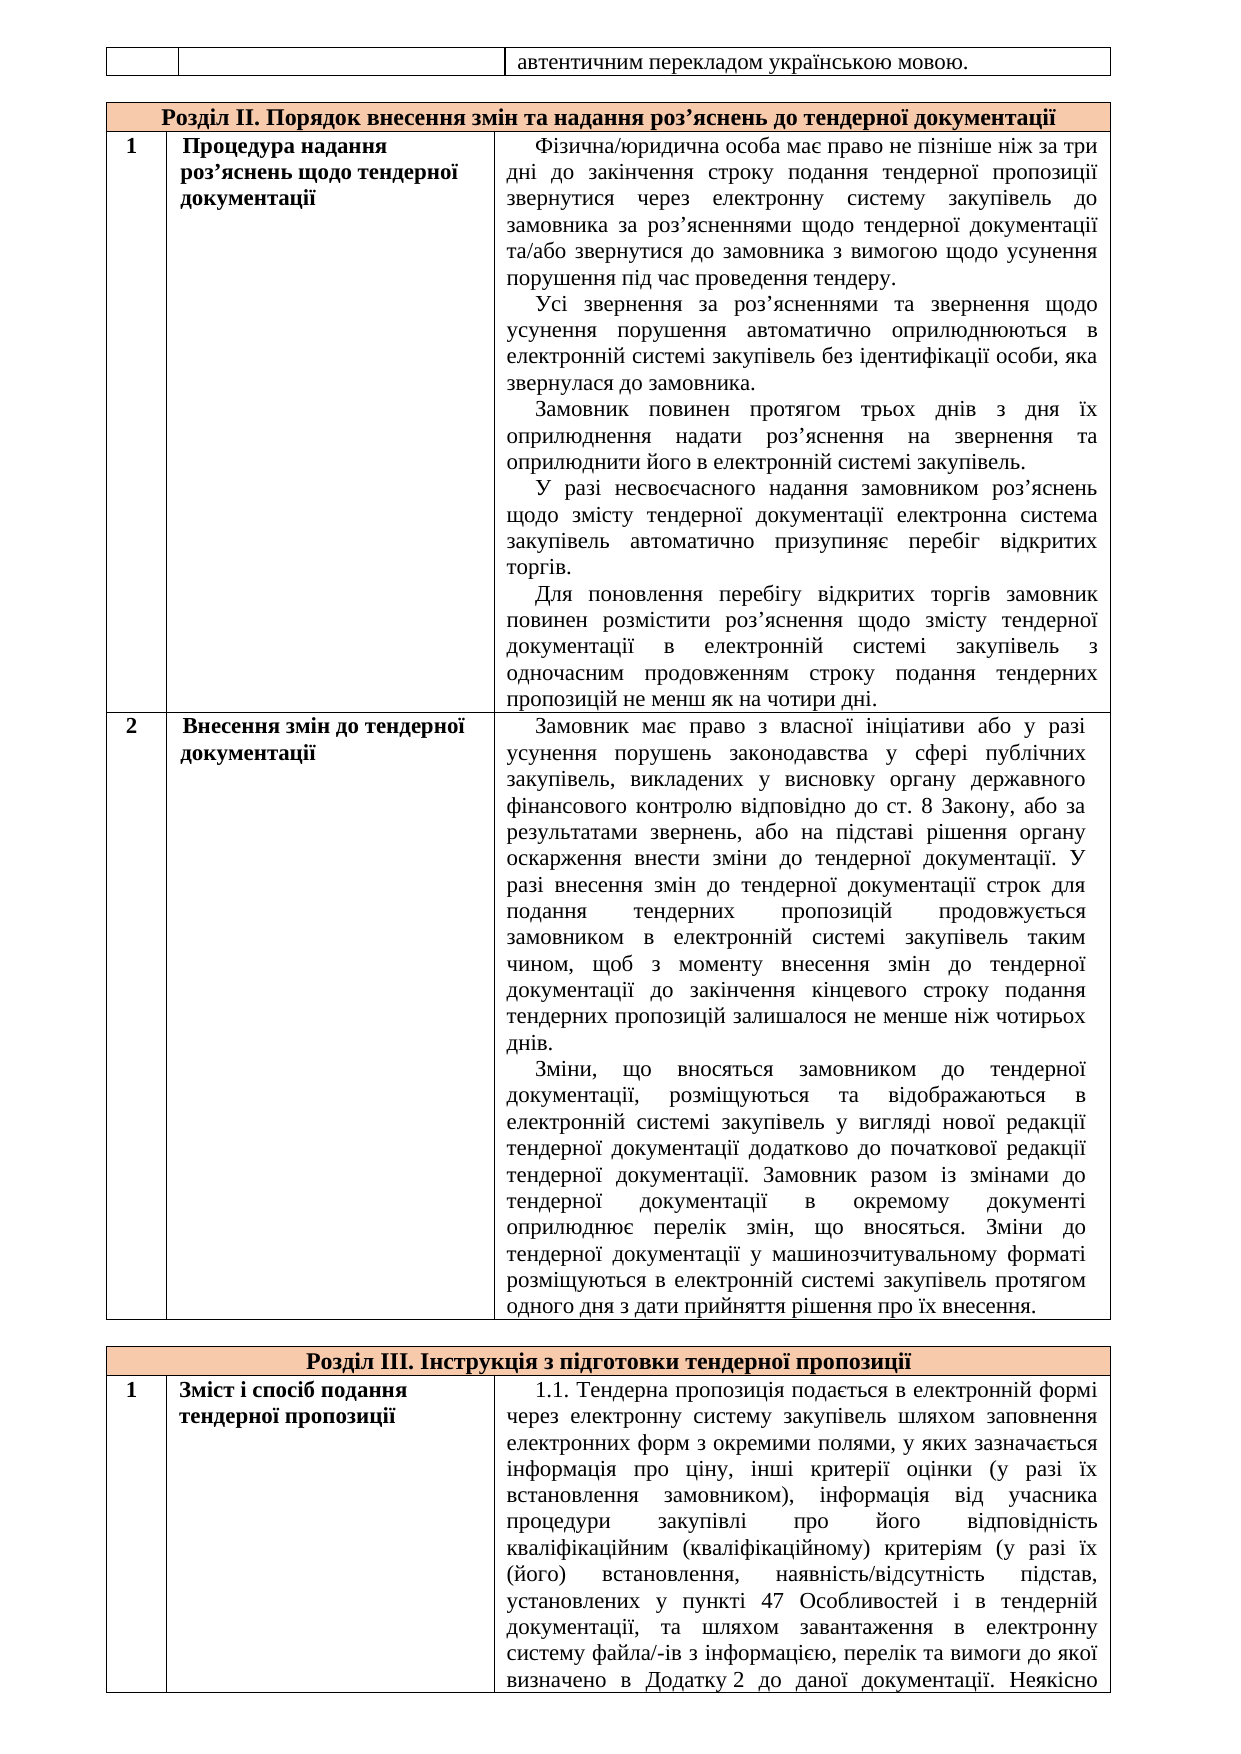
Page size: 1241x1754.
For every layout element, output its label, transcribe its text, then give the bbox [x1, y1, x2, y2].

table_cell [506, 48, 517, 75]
table_header Розділ ІІ. Порядок внесення змін та надання роз’яснень до тендерної документації [107, 103, 1110, 131]
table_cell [167, 1376, 494, 1692]
table_cell 1 [107, 1376, 166, 1692]
table_cell Внесення змін до тендерної документації [167, 713, 494, 1319]
table_cell 7 [107, 48, 178, 75]
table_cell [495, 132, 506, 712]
table_cell 2 [107, 713, 166, 1319]
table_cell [179, 48, 504, 75]
table_header Розділ ІІІ. Інструкція з підготовки тендерної пропозиції [107, 1347, 1110, 1375]
table_cell Процедура надання роз’яснень щодо тендерної документації [167, 132, 494, 712]
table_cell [495, 1376, 1110, 1692]
table_cell 1 [107, 132, 166, 712]
table_cell Замовник має право з власної ініціативи або у разі усунення порушень законодавства у сфері публічних закупівель, викладених у висновку органу державного фінансового контролю відповідно до ст. 8 Закону, або за результатами звернень, або на підставі рішення органу оскарження внести зміни до тендерної документації. У разі внесення змін до тендерної документації строк для подання тендерних пропозицій продовжується замовником в електронній системі закупівель таким чином, щоб з моменту внесення змін до тендерної документації до закінчення кінцевого строку подання тендерних пропозицій залишалося не менше ніж чотирьох днів. Зміни, що вносяться замовником до тендерної документації, розміщуються та відображаються в електронній системі закупівель у вигляді нової редакції тендерної документації додатково до початкової редакції тендерної документації. Замовник разом із змінами до тендерної документації в окремому документі оприлюднює перелік змін, що вносяться. Зміни до тендерної документації у машинозчитувальному форматі розміщуються в електронній системі закупівель протягом одного дня з дати прийняття рішення про їх внесення. [495, 713, 1110, 1319]
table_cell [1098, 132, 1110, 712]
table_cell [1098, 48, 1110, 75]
